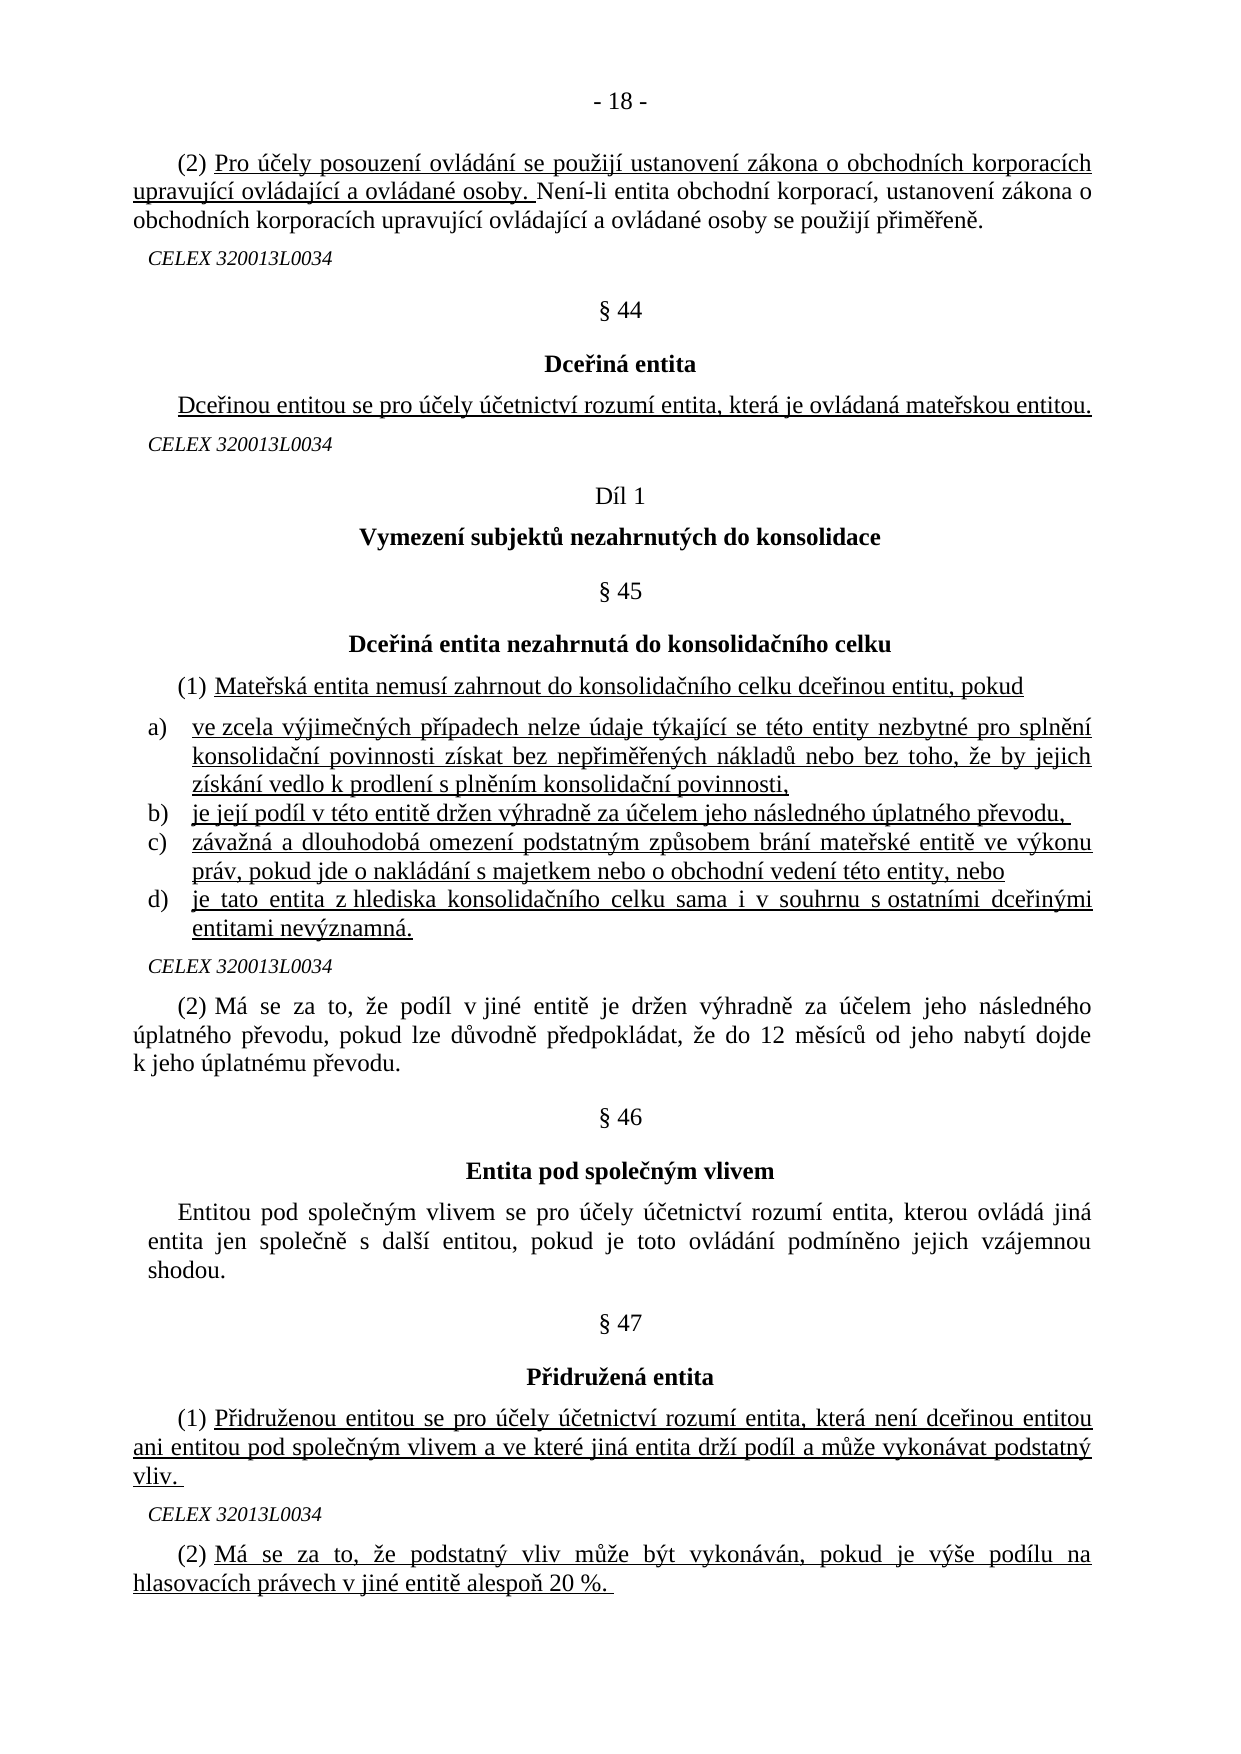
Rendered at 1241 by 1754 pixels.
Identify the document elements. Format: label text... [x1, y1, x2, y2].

text Pro účely posouzení ovládání se použijí ustanovení zákona o obchodních korporacích upravující ovládající a ovládané osoby. Není-li entita obchodní korporací, ustanovení zákona o obchodních korporacích upravující ovládající a ovládané osoby se použijí přiměřeně. [133, 148, 1093, 234]
list Dceřinou entitou se pro účely účetnictví rozumí entita, která je ovládaná mateřskou entitou. [148, 390, 1093, 419]
text CELEX 320013L0034 [148, 246, 1093, 270]
text CELEX 320013L0034 [148, 432, 1093, 456]
text Entita pod společným vlivem [148, 1156, 1093, 1185]
text je tato entita z hlediska konsolidačního celku sama i v souhrnu s ostatními dceřinými entitami nevýznamná. [148, 884, 1093, 942]
text § 45 [148, 576, 1093, 604]
text závažná a dlouhodobá omezení podstatným způsobem brání mateřské entitě ve výkonu práv, pokud jde o nakládání s majetkem nebo o obchodní vedení této entity, nebo [148, 827, 1093, 884]
text Vymezení subjektů nezahrnutých do konsolidace [148, 522, 1093, 551]
text CELEX 320013L0034 [148, 954, 1093, 978]
text Dceřiná entita nezahrnutá do konsolidačního celku [148, 629, 1093, 658]
text § 46 [148, 1102, 1093, 1131]
text ve zcela výjimečných případech nelze údaje týkající se této entity nezbytné pro splnění konsolidační povinnosti získat bez nepřiměřených nákladů nebo bez toho, že by jejich získání vedlo k prodlení s plněním konsolidační povinnosti, [148, 712, 1093, 798]
text Dceřiná entita [148, 349, 1093, 378]
text CELEX 32013L0034 [148, 1502, 1093, 1526]
text je její podíl v této entitě držen výhradně za účelem jeho následného úplatného převodu, [148, 798, 1093, 827]
list Entitou pod společným vlivem se pro účely účetnictví rozumí entita, kterou ovládá jiná entita jen společně s další entitou, pokud je toto ovládání podmíněno jejich vzájemnou shodou. [148, 1197, 1093, 1283]
text Mateřská entita nemusí zahrnout do konsolidačního celku dceřinou entitu, pokud [133, 671, 1093, 699]
text Přidružená entita [148, 1362, 1093, 1391]
text Díl 2 [148, 481, 1093, 509]
text Má se za to, že podstatný vliv může být vykonáván, pokud je výše podílu na hlasovacích právech v jiné entitě alespoň 20 %. [133, 1539, 1093, 1596]
text Přidruženou entitou se pro účely účetnictví rozumí entita, která není dceřinou entitou ani entitou pod společným vlivem a ve které jiná entita drží podíl a může vykonávat podstatný vliv. [133, 1403, 1093, 1490]
text Má se za to, že podíl v jiné entitě je držen výhradně za účelem jeho následného úplatného převodu, pokud lze důvodně předpokládat, že do 12 měsíců od jeho nabytí dojde k jeho úplatnému převodu. [133, 991, 1093, 1077]
text § 44 [148, 295, 1093, 324]
text § 47 [148, 1308, 1093, 1337]
